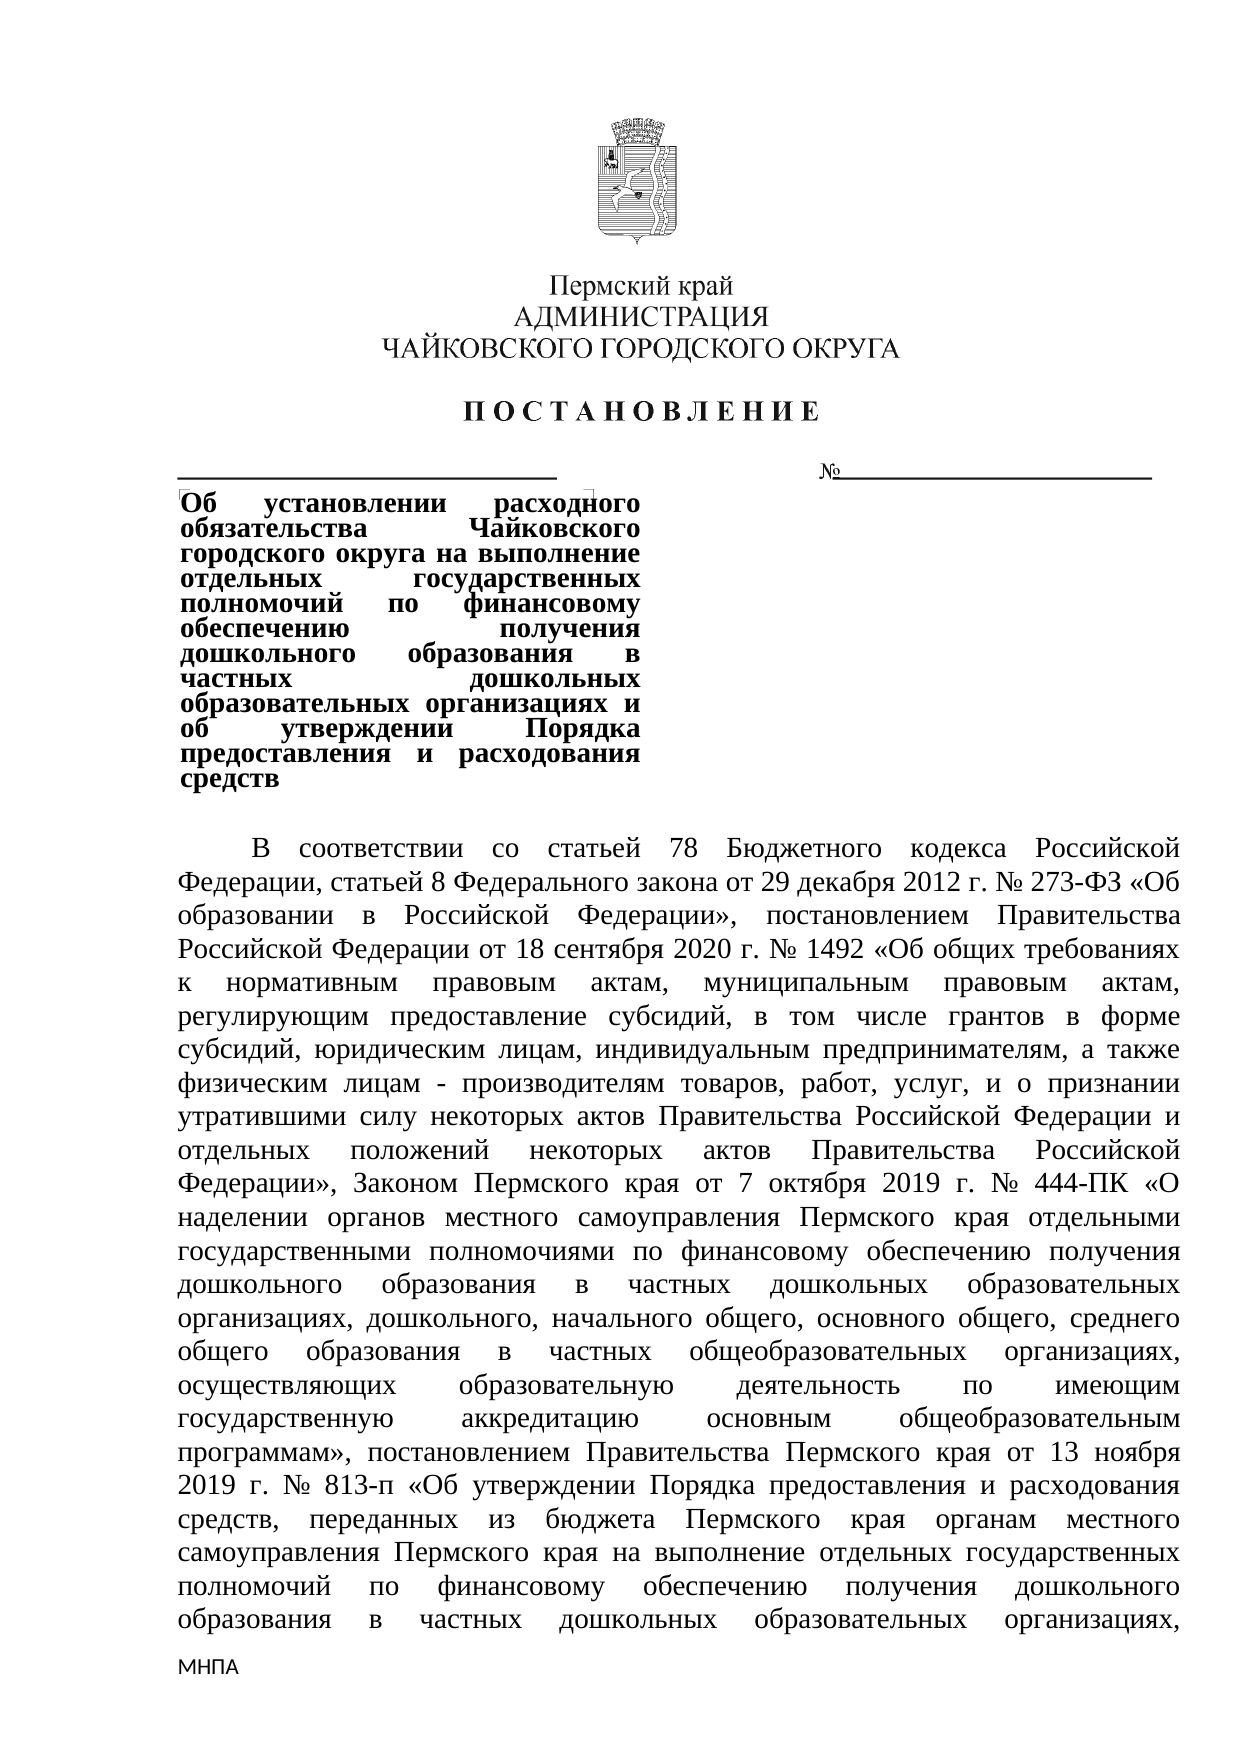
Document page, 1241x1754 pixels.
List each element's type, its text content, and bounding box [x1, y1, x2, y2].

picture [186, 494, 196, 500]
picture [177, 118, 1153, 500]
